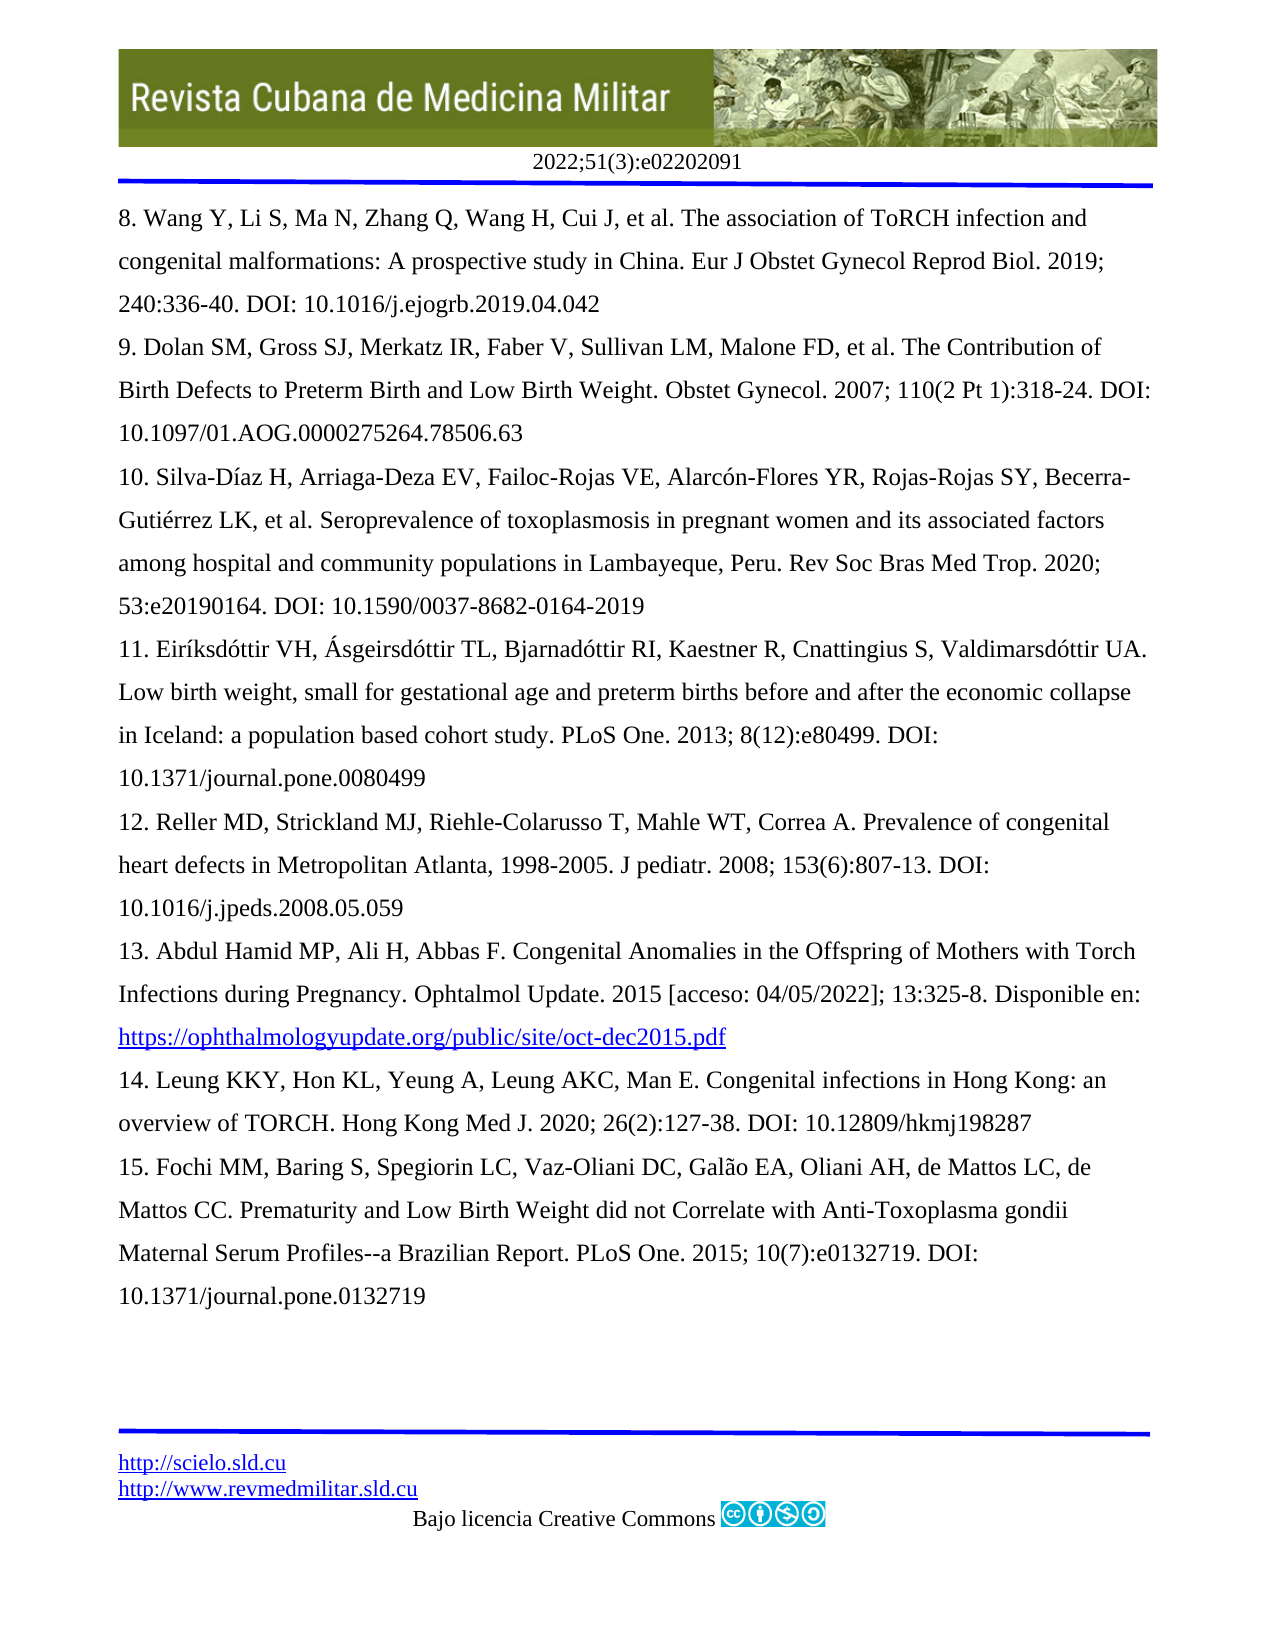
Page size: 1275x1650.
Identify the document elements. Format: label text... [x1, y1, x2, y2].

text 11. Eiríksdóttir VH, Ásgeirsdóttir TL, Bjarnadóttir RI, Kaestner R, Cnattingius S, Valdimarsdóttir UA. Low birth weight, small for gestational age and preterm births before and after the economic collapse in Iceland: a population based cohort study. PLoS One. 2013; 8(12):e80499. DOI: 10.1371/journal.pone.0080499 [118, 634, 1157, 792]
text 9. Dolan SM, Gross SJ, Merkatz IR, Faber V, Sullivan LM, Malone FD, et al. The Contribution of Birth Defects to Preterm Birth and Low Birth Weight. Obstet Gynecol. 2007; 110(2 Pt 1):318-24. DOI: 10.1097/01.AOG.0000275264.78506.63 [118, 332, 1157, 447]
text 15. Fochi MM, Baring S, Spegiorin LC, Vaz-Oliani DC, Galão EA, Oliani AH, de Mattos LC, de Mattos CC. Prematurity and Low Birth Weight did not Correlate with Anti-Toxoplasma gondii Maternal Serum Profiles--a Brazilian Report. PLoS One. 2015; 10(7):e0132719. DOI: 10.1371/journal.pone.0132719 [118, 1152, 1157, 1310]
text 12. Reller MD, Strickland MJ, Riehle-Colarusso T, Mahle WT, Correa A. Prevalence of congenital heart defects in Metropolitan Atlanta, 1998-2005. J pediatr. 2008; 153(6):807-13. DOI: 10.1016/j.jpeds.2008.05.059 [118, 807, 1157, 922]
picture [720, 1501, 826, 1527]
text 13. Abdul Hamid MP, Ali H, Abbas F. Congenital Anomalies in the Offspring of Mothers with Torch Infections during Pregnancy. Ophtalmol Update. 2015 [acceso: 04/05/2022]; 13:325-8. Disponible en: https://ophthalmologyupdate.org/public/site/oct-dec2015.pdf [118, 936, 1157, 1051]
text 10. Silva-Díaz H, Arriaga-Deza EV, Failoc-Rojas VE, Alarcón-Flores YR, Rojas-Rojas SY, Becerra-Gutiérrez LK, et al. Seroprevalence of toxoplasmosis in pregnant women and its associated factors among hospital and community populations in Lambayeque, Peru. Rev Soc Bras Med Trop. 2020; 53:e20190164. DOI: 10.1590/0037-8682-0164-2019 [118, 462, 1157, 620]
text 14. Leung KKY, Hon KL, Yeung A, Leung AKC, Man E. Congenital infections in Hong Kong: an overview of TORCH. Hong Kong Med J. 2020; 26(2):127-38. DOI: 10.12809/hkmj198287 [118, 1065, 1157, 1137]
text 8. Wang Y, Li S, Ma N, Zhang Q, Wang H, Cui J, et al. The association of ToRCH infection and congenital malformations: A prospective study in China. Eur J Obstet Gynecol Reprod Biol. 2019; 240:336-40. DOI: 10.1016/j.ejogrb.2019.04.042 [118, 203, 1157, 318]
picture [118, 49, 1158, 147]
